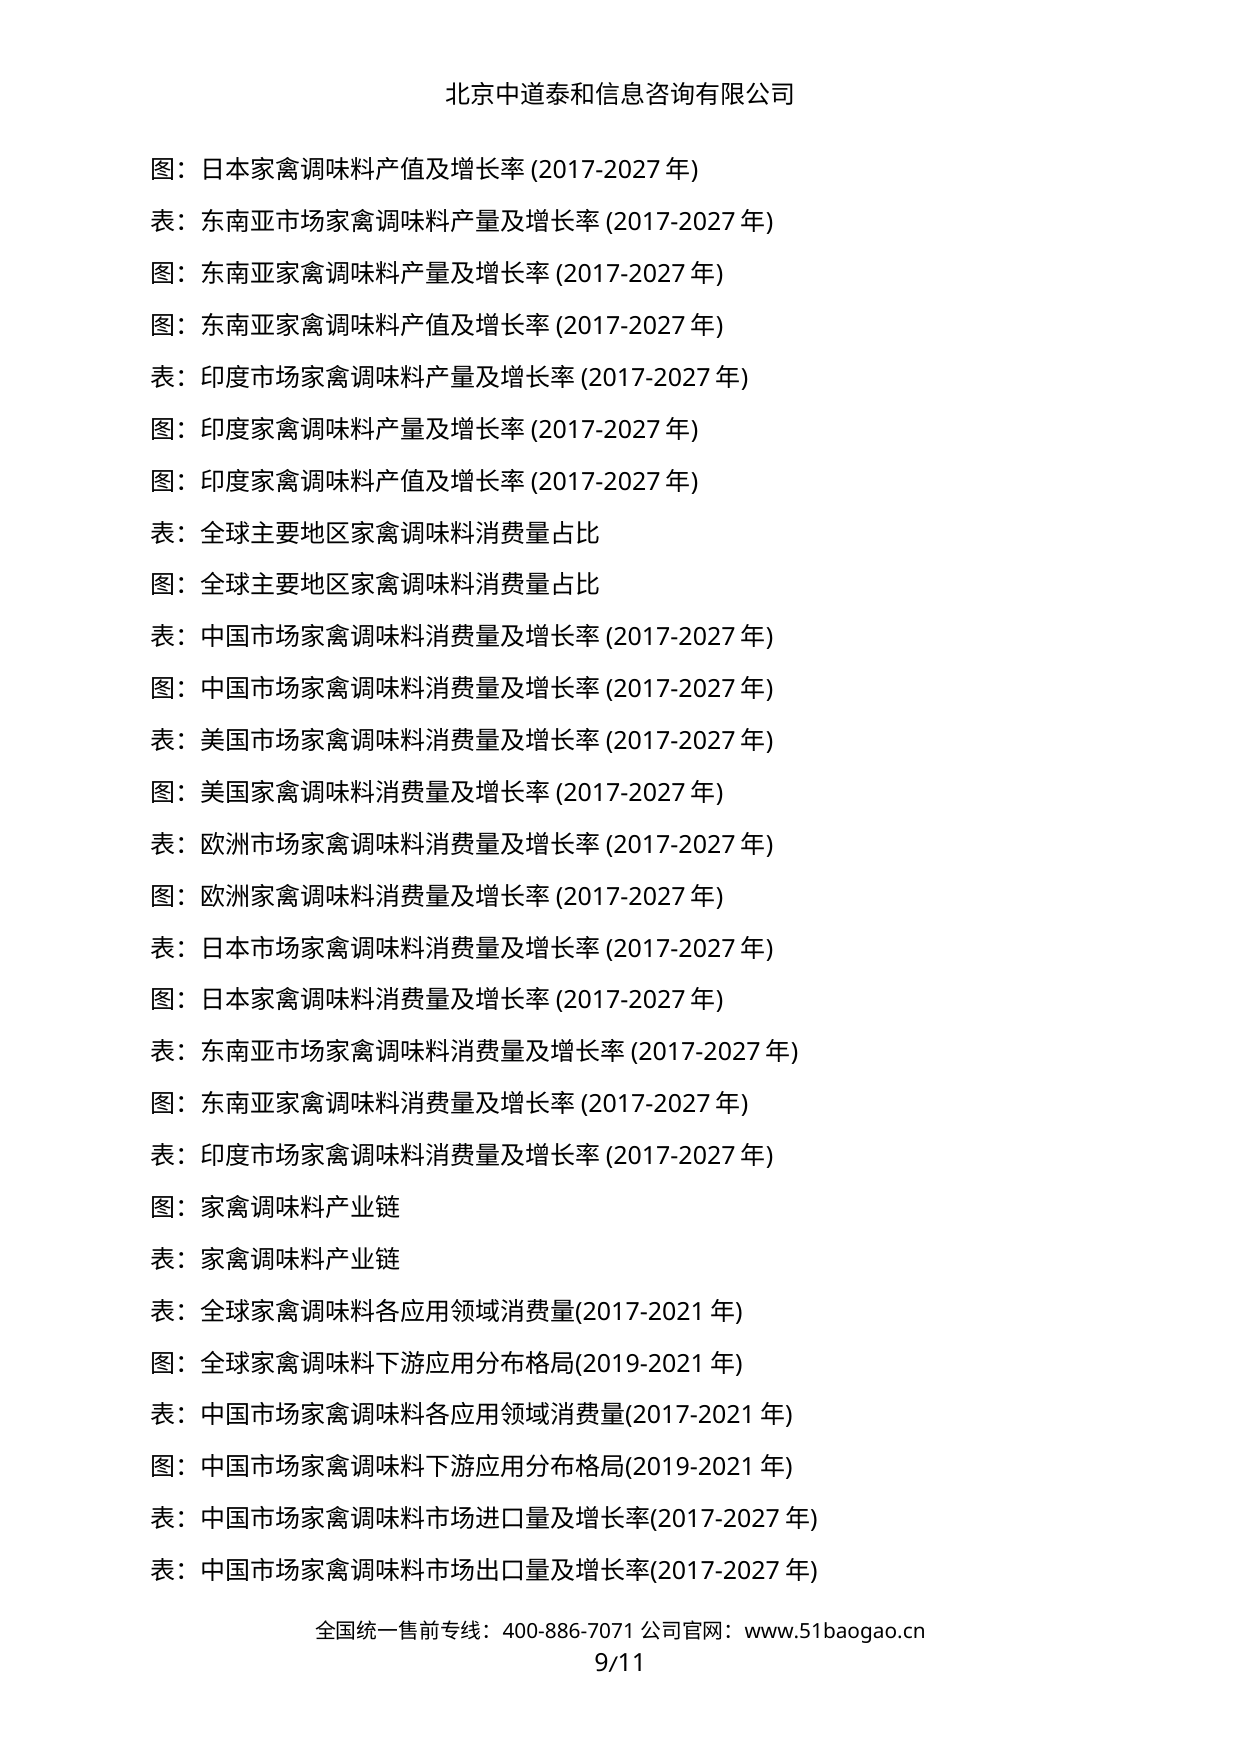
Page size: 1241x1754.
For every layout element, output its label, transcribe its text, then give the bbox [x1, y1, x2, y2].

text 表：中国市场家禽调味料各应用领域消费量(2017-2021年) [150, 1395, 1090, 1431]
text 表：中国市场家禽调味料消费量及增长率 (2017-2027年) [150, 617, 1090, 653]
text 表：印度市场家禽调味料产量及增长率 (2017-2027年) [150, 357, 1090, 394]
text 图：家禽调味料产业链 [150, 1187, 1090, 1224]
text 图：中国市场家禽调味料消费量及增长率 (2017-2027年) [150, 669, 1090, 705]
text 图：全球家禽调味料下游应用分布格局(2019-2021年) [150, 1343, 1090, 1379]
text 图：东南亚家禽调味料产量及增长率 (2017-2027年) [150, 254, 1090, 290]
text 表：欧洲市场家禽调味料消费量及增长率 (2017-2027年) [150, 824, 1090, 861]
text 图：印度家禽调味料产值及增长率 (2017-2027年) [150, 461, 1090, 497]
text 图：中国市场家禽调味料下游应用分布格局(2019-2021年) [150, 1447, 1090, 1483]
text 表：日本市场家禽调味料消费量及增长率 (2017-2027年) [150, 928, 1090, 964]
text 图：美国家禽调味料消费量及增长率 (2017-2027年) [150, 772, 1090, 809]
text 图：欧洲家禽调味料消费量及增长率 (2017-2027年) [150, 876, 1090, 912]
text 图：日本家禽调味料产值及增长率 (2017-2027年) [150, 150, 1090, 186]
text 图：全球主要地区家禽调味料消费量占比 [150, 565, 1090, 601]
text 表：美国市场家禽调味料消费量及增长率 (2017-2027年) [150, 721, 1090, 757]
text 表：全球家禽调味料各应用领域消费量(2017-2021年) [150, 1291, 1090, 1327]
text 表：东南亚市场家禽调味料消费量及增长率 (2017-2027年) [150, 1032, 1090, 1068]
text 图：东南亚家禽调味料消费量及增长率 (2017-2027年) [150, 1084, 1090, 1120]
text 表：家禽调味料产业链 [150, 1239, 1090, 1276]
text 图：东南亚家禽调味料产值及增长率 (2017-2027年) [150, 306, 1090, 342]
text 表：中国市场家禽调味料市场进口量及增长率(2017-2027年) [150, 1499, 1090, 1535]
text 表：印度市场家禽调味料消费量及增长率 (2017-2027年) [150, 1136, 1090, 1172]
text 图：日本家禽调味料消费量及增长率 (2017-2027年) [150, 980, 1090, 1016]
text 表：全球主要地区家禽调味料消费量占比 [150, 513, 1090, 549]
text 表：东南亚市场家禽调味料产量及增长率 (2017-2027年) [150, 202, 1090, 238]
text 表：中国市场家禽调味料市场出口量及增长率(2017-2027年) [150, 1551, 1090, 1587]
text 图：印度家禽调味料产量及增长率 (2017-2027年) [150, 409, 1090, 446]
